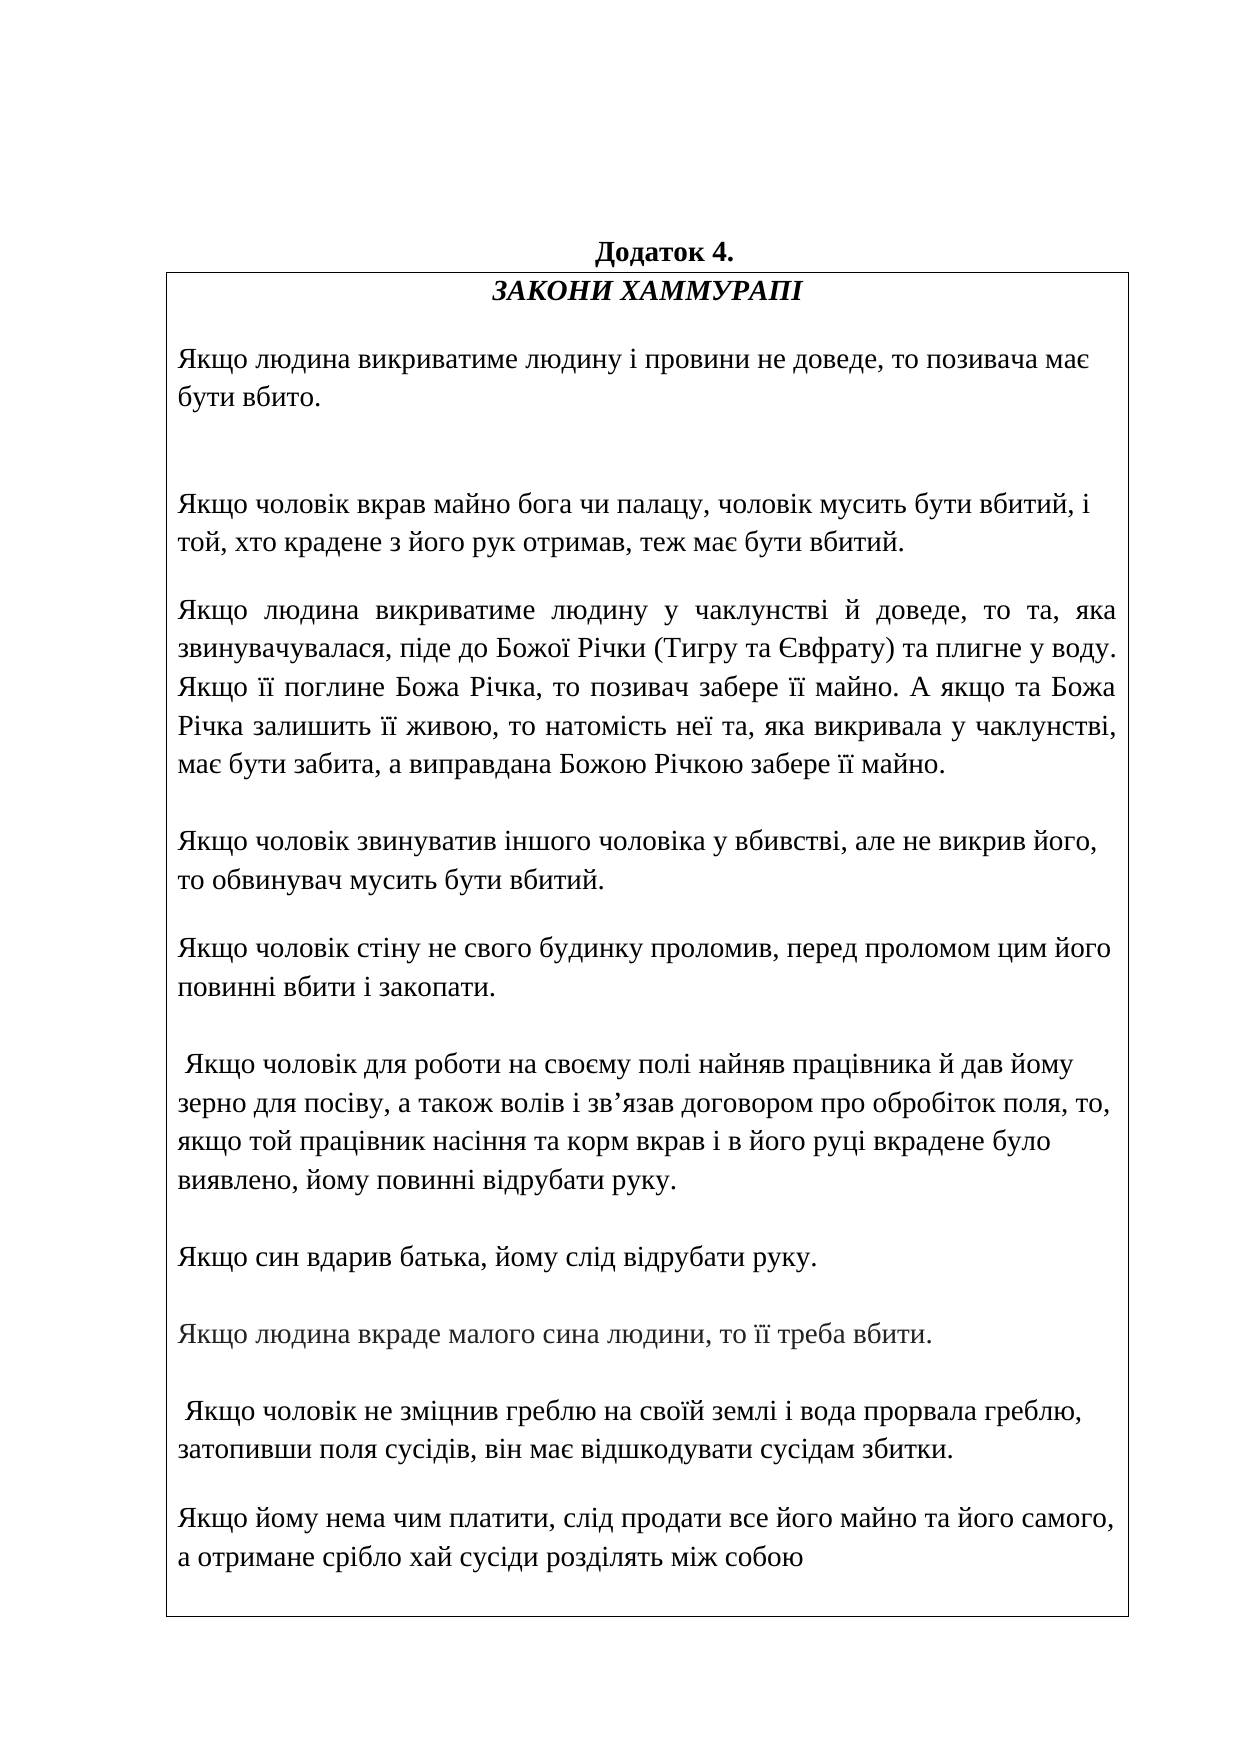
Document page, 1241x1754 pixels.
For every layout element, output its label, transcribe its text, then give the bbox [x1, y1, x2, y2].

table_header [167, 273, 1128, 1616]
text Додаток 4. [177, 234, 1152, 267]
